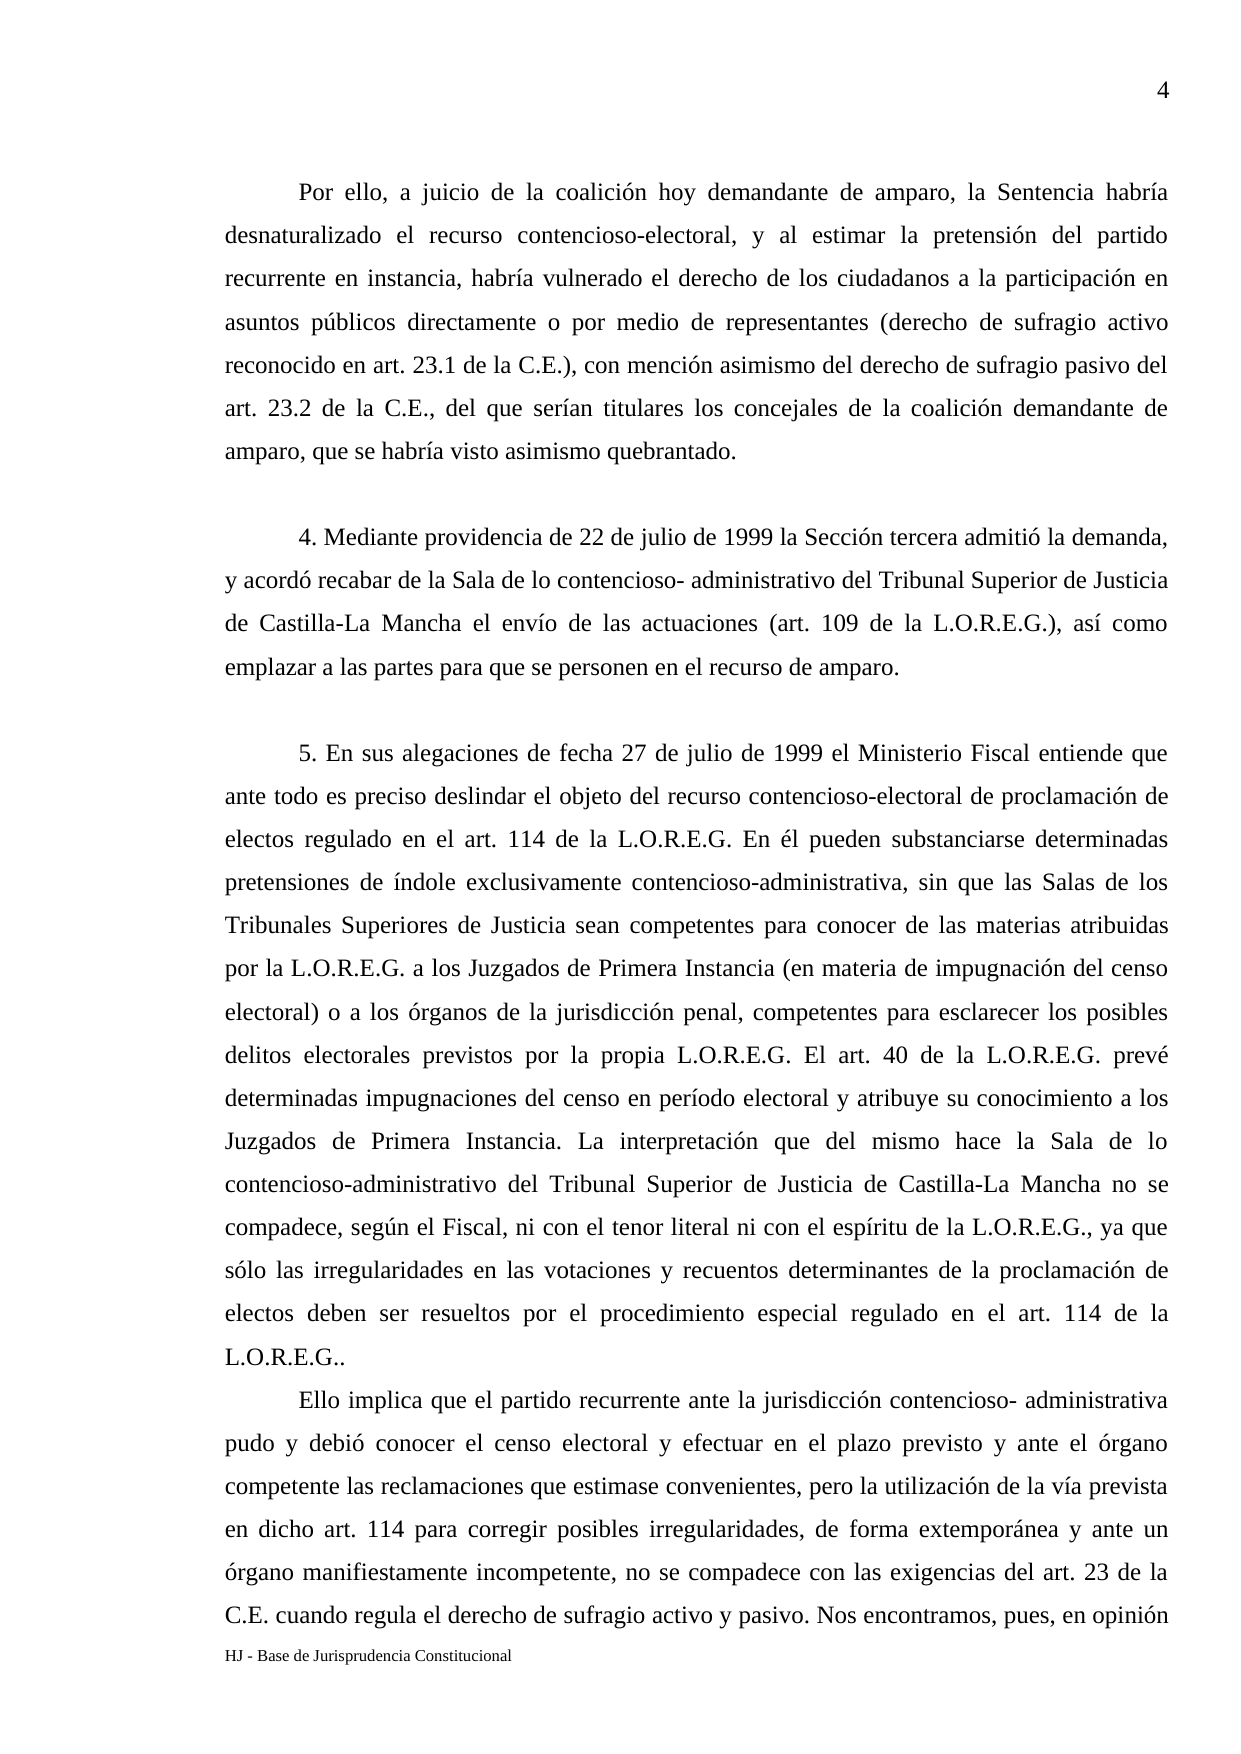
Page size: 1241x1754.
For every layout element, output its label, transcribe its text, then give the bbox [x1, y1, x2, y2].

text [224, 1385, 1169, 1629]
text 4. Mediante providencia de 22 de julio de 1999 la Sección tercera admitió la demanda, y acordó recabar de la Sala de lo contencioso- administrativo del Tribunal Superior de Justicia de Castilla-La Mancha el envío de las actuaciones (art. 109 de la L.O.R.E.G.), así como emplazar a las partes para que se personen en el recurso de amparo. [224, 522, 1169, 680]
text 5. En sus alegaciones de fecha 27 de julio de 1999 el Ministerio Fiscal entiende que ante todo es preciso deslindar el objeto del recurso contencioso-electoral de proclamación de electos regulado en el art. 114 de la L.O.R.E.G. En él pueden substanciarse determinadas pretensiones de índole exclusivamente contencioso-administrativa, sin que las Salas de los Tribunales Superiores de Justicia sean competentes para conocer de las materias atribuidas por la L.O.R.E.G. a los Juzgados de Primera Instancia (en materia de impugnación del censo electoral) o a los órganos de la jurisdicción penal, competentes para esclarecer los posibles delitos electorales previstos por la propia L.O.R.E.G. El art. 40 de la L.O.R.E.G. prevé determinadas impugnaciones del censo en período electoral y atribuye su conocimiento a los Juzgados de Primera Instancia. La interpretación que del mismo hace la Sala de lo contencioso-administrativo del Tribunal Superior de Justicia de Castilla-La Mancha no se compadece, según el Fiscal, ni con el tenor literal ni con el espíritu de la L.O.R.E.G., ya que sólo las irregularidades en las votaciones y recuentos determinantes de la proclamación de electos deben ser resueltos por el procedimiento especial regulado en el art. 114 de la L.O.R.E.G.. [224, 738, 1169, 1370]
text Por ello, a juicio de la coalición hoy demandante de amparo, la Sentencia habría desnaturalizado el recurso contencioso-electoral, y al estimar la pretensión del partido recurrente en instancia, habría vulnerado el derecho de los ciudadanos a la participación en asuntos públicos directamente o por medio de representantes (derecho de sufragio activo reconocido en art. 23.1 de la C.E.), con mención asimismo del derecho de sufragio pasivo del art. 23.2 de la C.E., del que serían titulares los concejales de la coalición demandante de amparo, que se habría visto asimismo quebrantado. [224, 177, 1169, 465]
